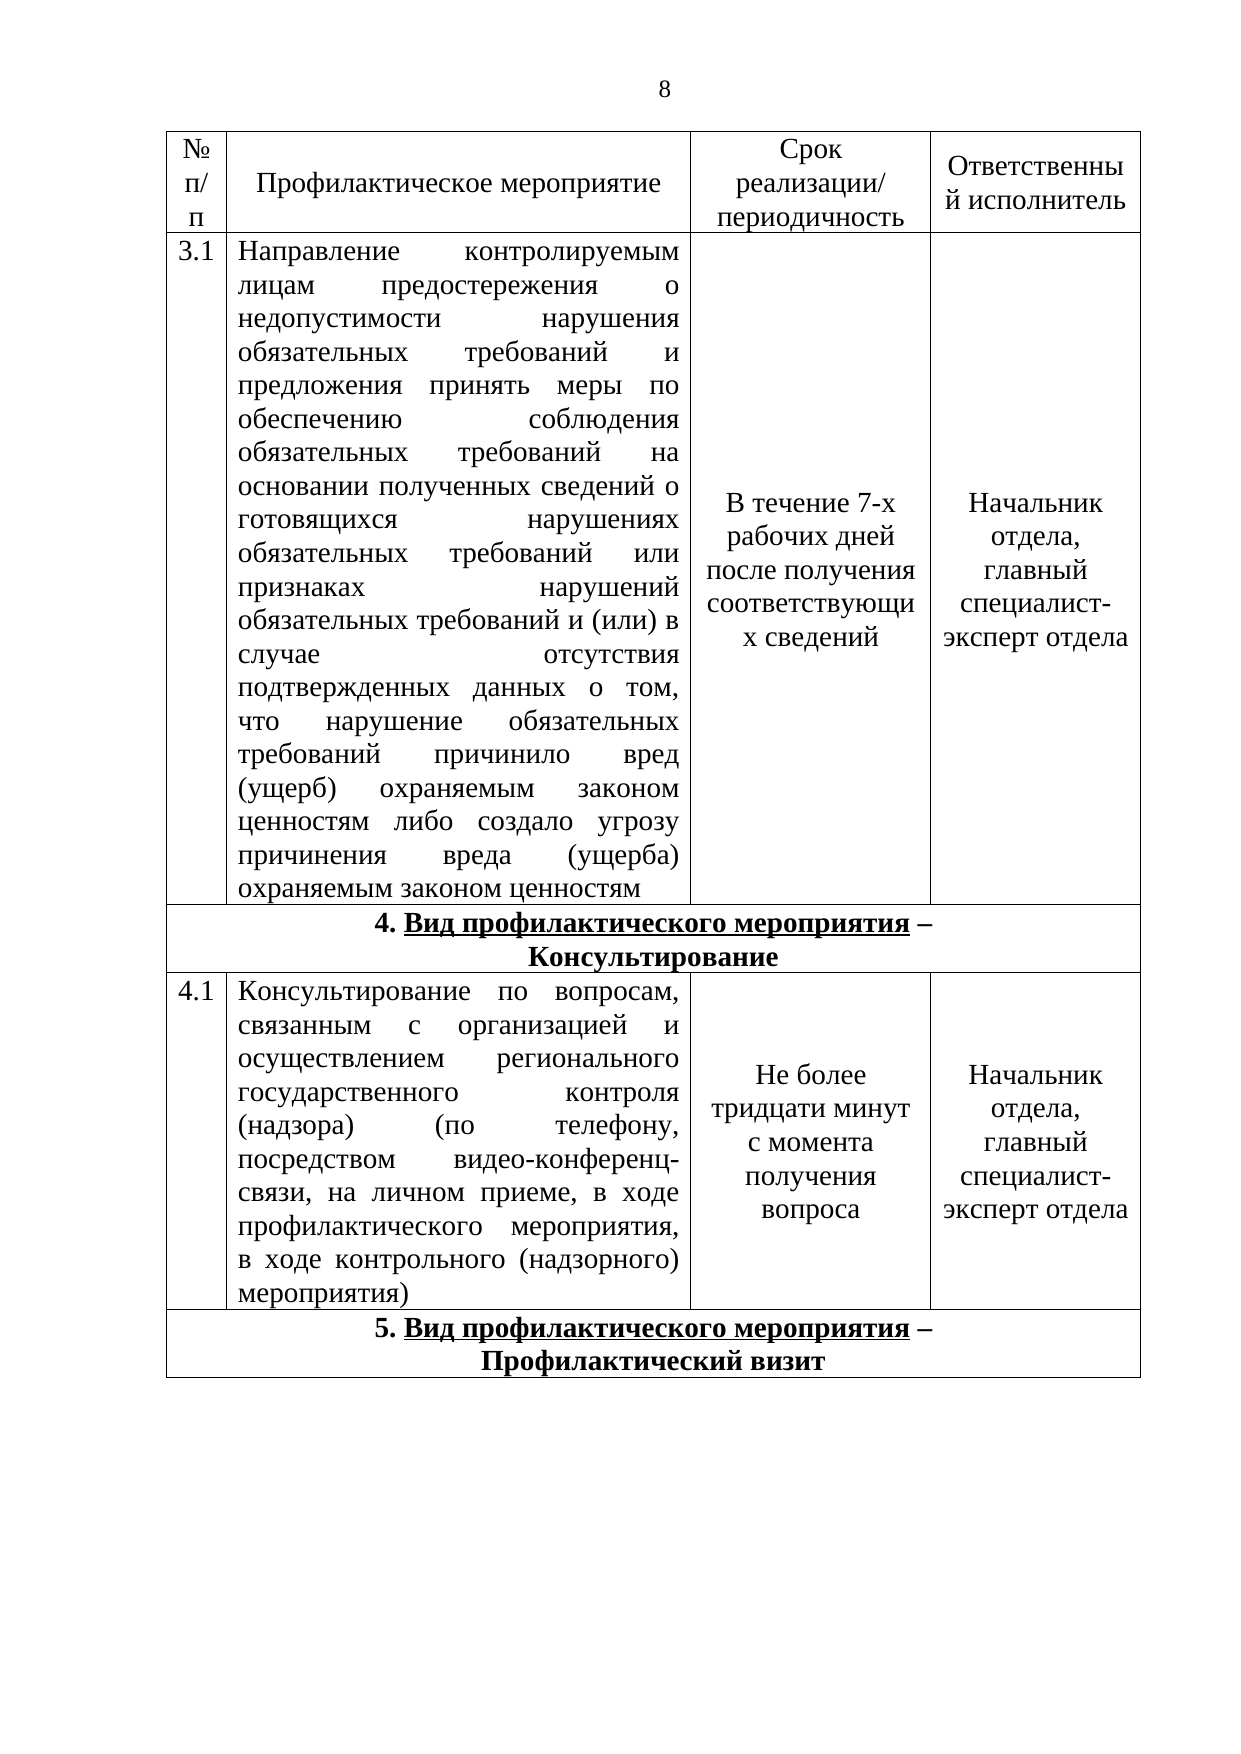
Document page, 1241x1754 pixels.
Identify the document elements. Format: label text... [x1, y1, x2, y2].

table_cell 5. Вид профилактического мероприятия – Профилактический визит [403, 1310, 1140, 1377]
table_cell 3.1 [167, 233, 226, 904]
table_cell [931, 973, 1140, 1309]
table_cell 4.1 [167, 973, 226, 1309]
table_cell Направление контролируемым лицам предостережения о недопустимости нарушения обязательных требований и предложения принять меры по обеспечению соблюдения обязательных требований на основании полученных сведений о готовящихся нарушениях обязательных требований или признаках нарушений обязательных требований и (или) в случае отсутствия подтвержденных данных о том, что нарушение обязательных требований причинило вред (ущерб) охраняемым законом ценностям либо создало угрозу причинения вреда (ущерба) охраняемым законом ценностям [227, 233, 690, 904]
table_cell Консультирование по вопросам, связанным с организацией и осуществлением регионального государственного контроля (надзора) (по телефону, посредством видео-конференц-связи, на личном приеме, в ходе профилактического мероприятия, в ходе контрольного (надзорного) мероприятия) [227, 973, 690, 1309]
table_cell 4. Вид профилактического мероприятия – Консультирование [167, 905, 1140, 972]
table_header № п/п [167, 132, 226, 232]
table_header Срок реализации/ периодичность [691, 132, 930, 232]
table_cell 5. Вид профилактического мероприятия – Профилактический визит [167, 1310, 481, 1377]
table_header Ответственный исполнитель [931, 132, 1140, 232]
table_cell Не более тридцати минут с момента получения вопроса [691, 973, 930, 1309]
table_cell Начальник отдела, главный специалист-эксперт отдела [931, 233, 1140, 904]
table_header Профилактическое мероприятие [227, 132, 690, 232]
table_cell В течение 7-х рабочих дней после получения соответствующих сведений [691, 233, 930, 904]
